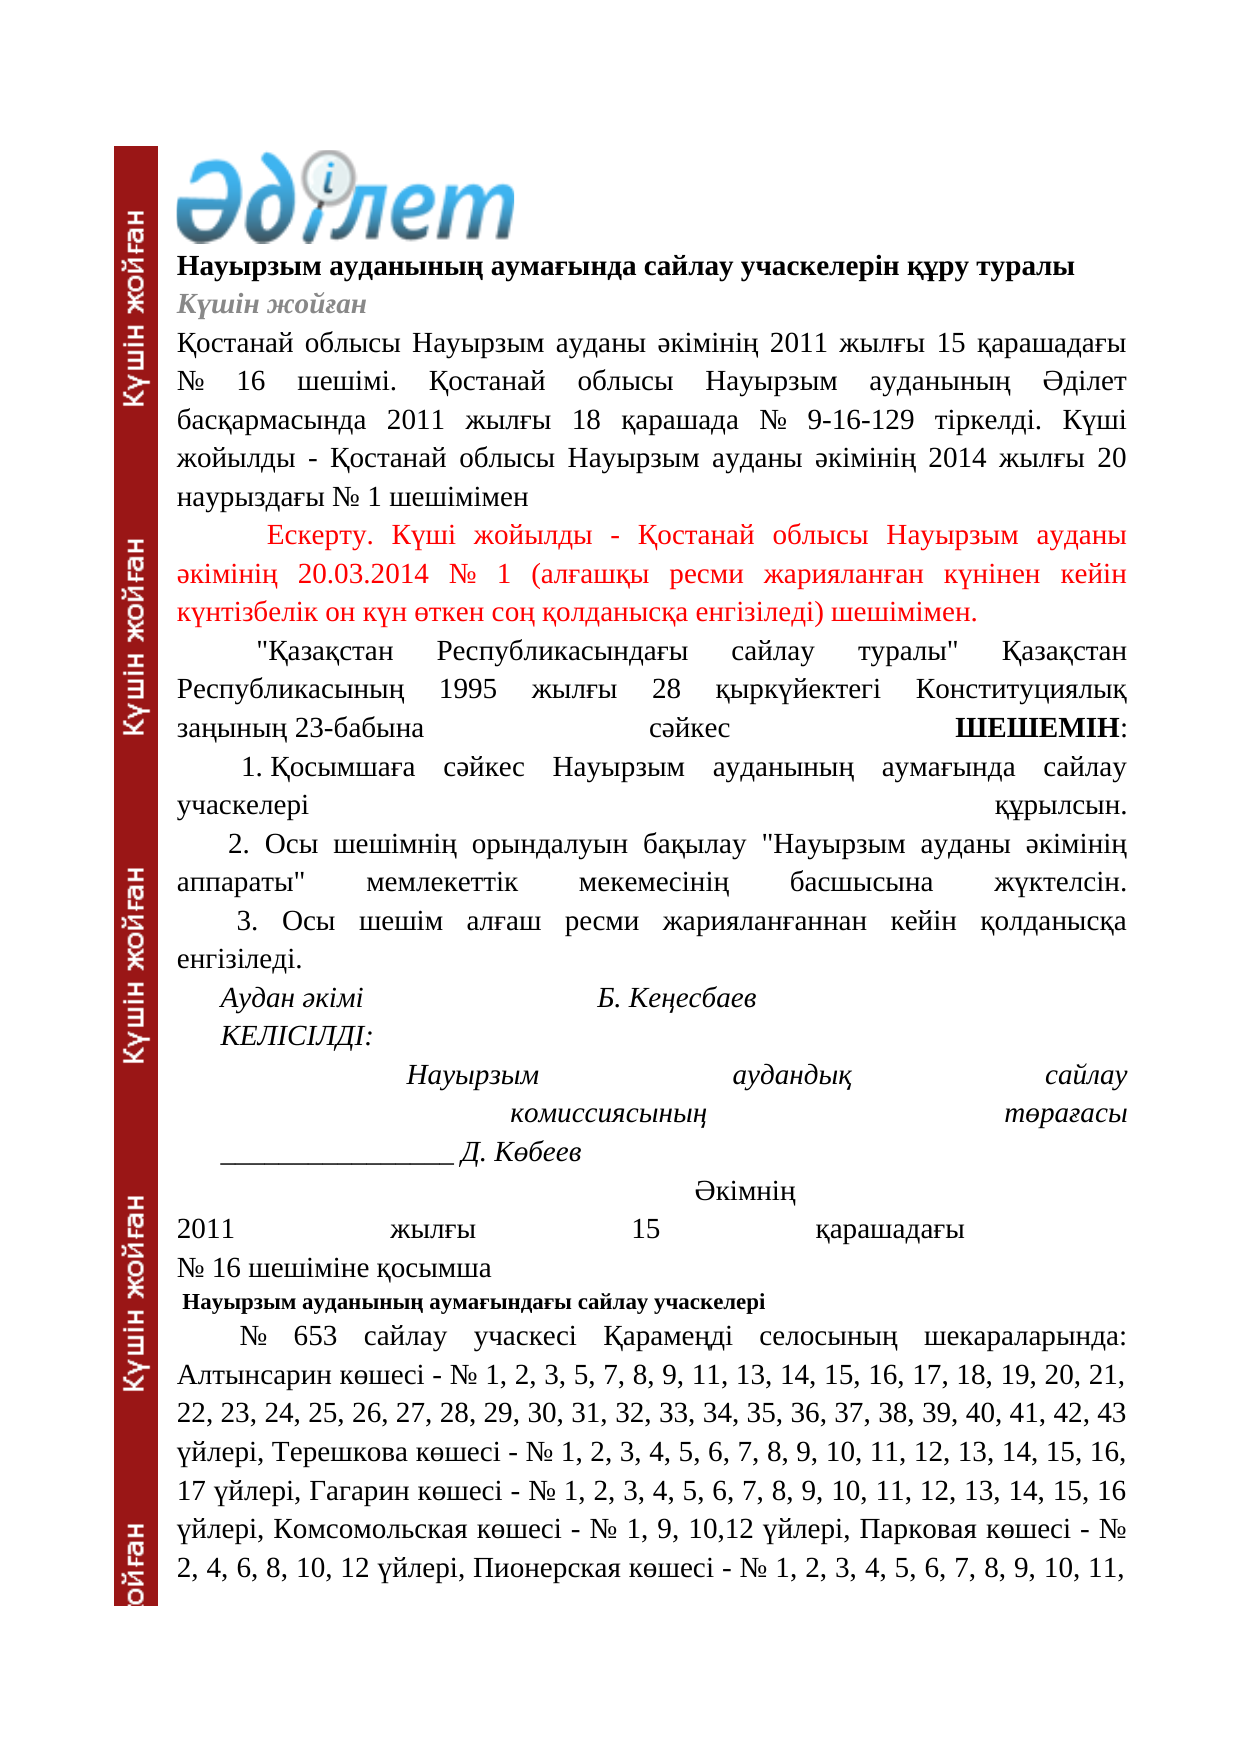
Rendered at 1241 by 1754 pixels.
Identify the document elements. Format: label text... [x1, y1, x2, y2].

picture [114, 1168, 158, 1173]
picture [114, 1314, 158, 1318]
text "Қазақстан Республикасындағы сайлау туралы" Қазақстан Республикасының 1995 жылғы 28 қыркүйектегі Конституциялық заңының 23-бабына сәйкес ШЕШЕМІН: 1. Қосымшаға сәйкес Науырзым ауданының аумағында сайлау учаскелері құрылсын. 2. Осы шешімнің орындалуын бақылау "Науырзым ауданы әкімінің аппараты" мемлекеттік мекемесінің басшысына жүктелсін. 3. Осы шешім алғаш ресми жарияланғаннан кейiн қолданысқа енгiзiледi. [112, 633, 1128, 975]
picture [176, 150, 515, 244]
text Науырзым ауданының аумағында сайлау учаскелерін құру туралы [112, 248, 1128, 281]
text Күшін жойған [112, 286, 1128, 320]
picture [114, 281, 158, 286]
picture [114, 512, 158, 517]
text Аудан әкімі Б. Кеңесбаев [112, 980, 1128, 1013]
picture [114, 975, 158, 980]
text Науырзым аудандық сайлау комиссиясының төрағасы ________________ Д. Көбеев [112, 1057, 1128, 1168]
text Ескерту. Күші жойылды - Қостанай облысы Науырзым ауданы әкімінің 20.03.2014 № 1 (алғашқы ресми жарияланған күнінен кейін күнтізбелік он күн өткен соң қолданысқа енгізіледі) шешімімен. [112, 517, 1128, 628]
picture [114, 1283, 158, 1288]
text Қостанай облысы Науырзым ауданы әкімінің 2011 жылғы 15 қарашадағы № 16 шешімі. Қостанай облысы Науырзым ауданының Әділет басқармасында 2011 жылғы 18 қарашада № 9-16-129 тіркелді. Күші жойылды - Қостанай облысы Науырзым ауданы әкімінің 2014 жылғы 20 наурыздағы № 1 шешімімен [112, 325, 1128, 512]
picture [114, 1583, 158, 1606]
picture [114, 1052, 158, 1057]
text Науырзым ауданының аумағындағы сайлау учаскелері [112, 1288, 1128, 1314]
picture [114, 1013, 158, 1018]
picture [114, 628, 158, 633]
text КЕЛІСІЛДІ: [112, 1018, 1128, 1052]
picture [114, 320, 158, 325]
picture [114, 146, 158, 248]
text Әкімнің 2011 жылғы 15 қарашадағы № 16 шешіміне қосымша [112, 1173, 1128, 1283]
